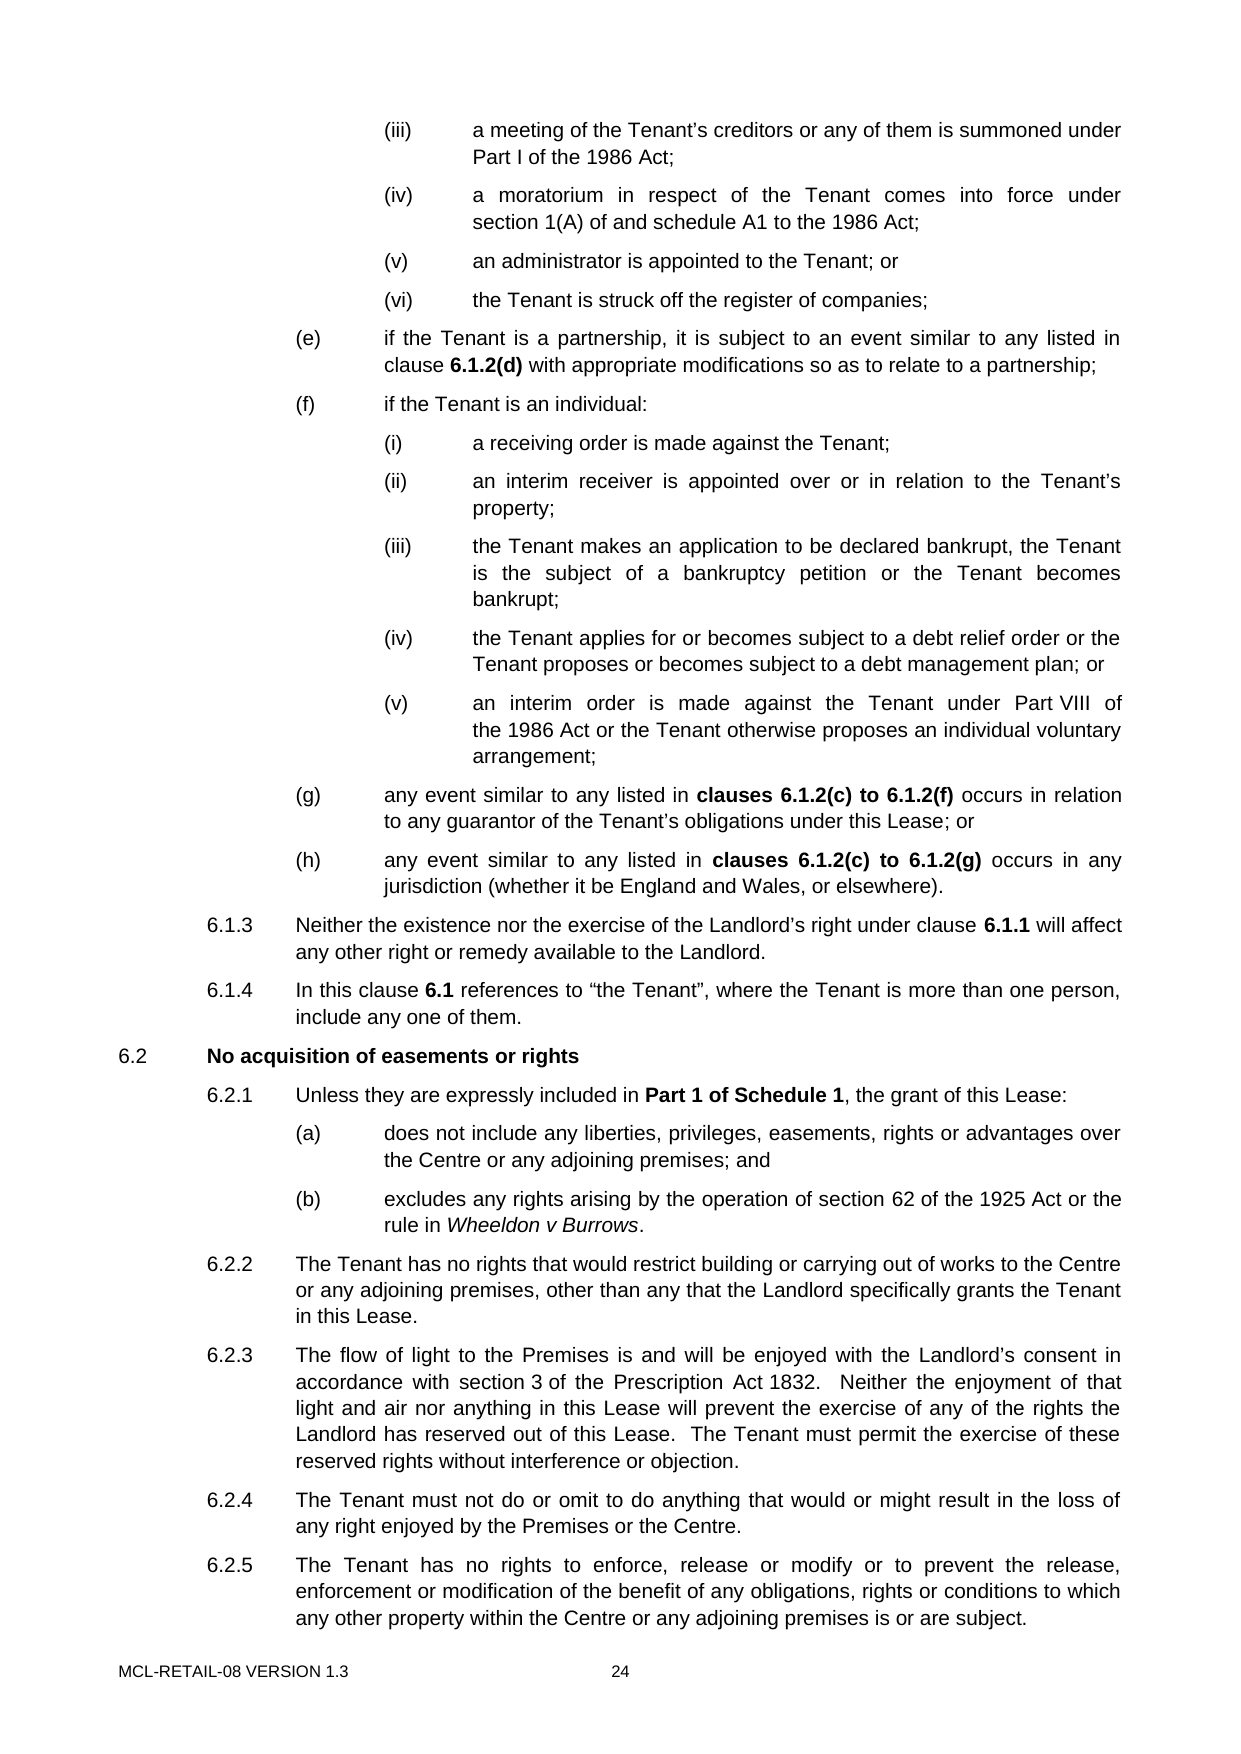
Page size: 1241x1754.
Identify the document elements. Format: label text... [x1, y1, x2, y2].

subtitle an interim order is made against the Tenant under Part VIII of the 1986 Act or the Tenant otherwise proposes an individual voluntary arrangement; [384, 691, 1122, 768]
subtitle The flow of light to the Premises is and will be enjoyed with the Landlord’s consent in accordance with section 3 of the Prescription Act 1832. Neither the enjoyment of that light and air nor anything in this Lease will prevent the exercise of any of the rights the Landlord has reserved out of this Lease. The Tenant must permit the exercise of these reserved rights without interference or objection. [207, 1343, 1122, 1473]
subtitle does not include any liberties, privileges, easements, rights or advantages over the Centre or any adjoining premises; and [295, 1121, 1122, 1172]
subtitle the Tenant makes an application to be declared bankrupt, the Tenant is the subject of a bankruptcy petition or the Tenant becomes bankrupt; [384, 534, 1122, 611]
subtitle a moratorium in respect of the Tenant comes into force under section 1(A) of and schedule A1 to the 1986 Act; [384, 183, 1122, 234]
subtitle an administrator is appointed to the Tenant; or [384, 248, 1122, 272]
subtitle if the Tenant is a partnership, it is subject to an event similar to any listed in clause 6.1.2(d) with appropriate modifications so as to relate to a partnership; [295, 326, 1122, 377]
subtitle The Tenant has no rights to enforce, release or modify or to prevent the release, enforcement or modification of the benefit of any obligations, rights or conditions to which any other property within the Centre or any adjoining premises is or are subject. [207, 1553, 1122, 1629]
subtitle the Tenant is struck off the register of companies; [384, 287, 1122, 311]
subtitle Neither the existence nor the exercise of the Landlord’s right under clause 6.1.1 will affect any other right or remedy available to the Landlord. [207, 913, 1122, 963]
subtitle excludes any rights arising by the operation of section 62 of the 1925 Act or the rule in Wheeldon v Burrows. [295, 1186, 1122, 1237]
subtitle In this clause 6.1 references to “the Tenant”, where the Tenant is more than one person, include any one of them. [207, 978, 1122, 1029]
subtitle any event similar to any listed in clauses 6.1.2(c) to 6.1.2(g) occurs in any jurisdiction (whether it be England and Wales, or elsewhere). [295, 848, 1122, 898]
subtitle Unless they are expressly included in Part 1 of Schedule 1, the grant of this Lease: [207, 1082, 1122, 1106]
subtitle a meeting of the Tenant’s creditors or any of them is summoned under Part I of the 1986 Act; [384, 118, 1122, 168]
subtitle The Tenant has no rights that would restrict building or carrying out of works to the Centre or any adjoining premises, other than any that the Landlord specifically grants the Tenant in this Lease. [207, 1252, 1122, 1328]
subtitle if the Tenant is an individual: [295, 391, 1122, 415]
subtitle an interim receiver is appointed over or in relation to the Tenant’s property; [384, 469, 1122, 519]
subtitle the Tenant applies for or becomes subject to a debt relief order or the Tenant proposes or becomes subject to a debt management plan; or [384, 626, 1122, 676]
subtitle No acquisition of easements or rights [118, 1043, 1122, 1067]
subtitle any event similar to any listed in clauses 6.1.2(c) to 6.1.2(f) occurs in relation to any guarantor of the Tenant’s obligations under this Lease; or [295, 783, 1122, 833]
subtitle a receiving order is made against the Tenant; [384, 430, 1122, 454]
subtitle The Tenant must not do or omit to do anything that would or might result in the loss of any right enjoyed by the Premises or the Centre. [207, 1487, 1122, 1538]
